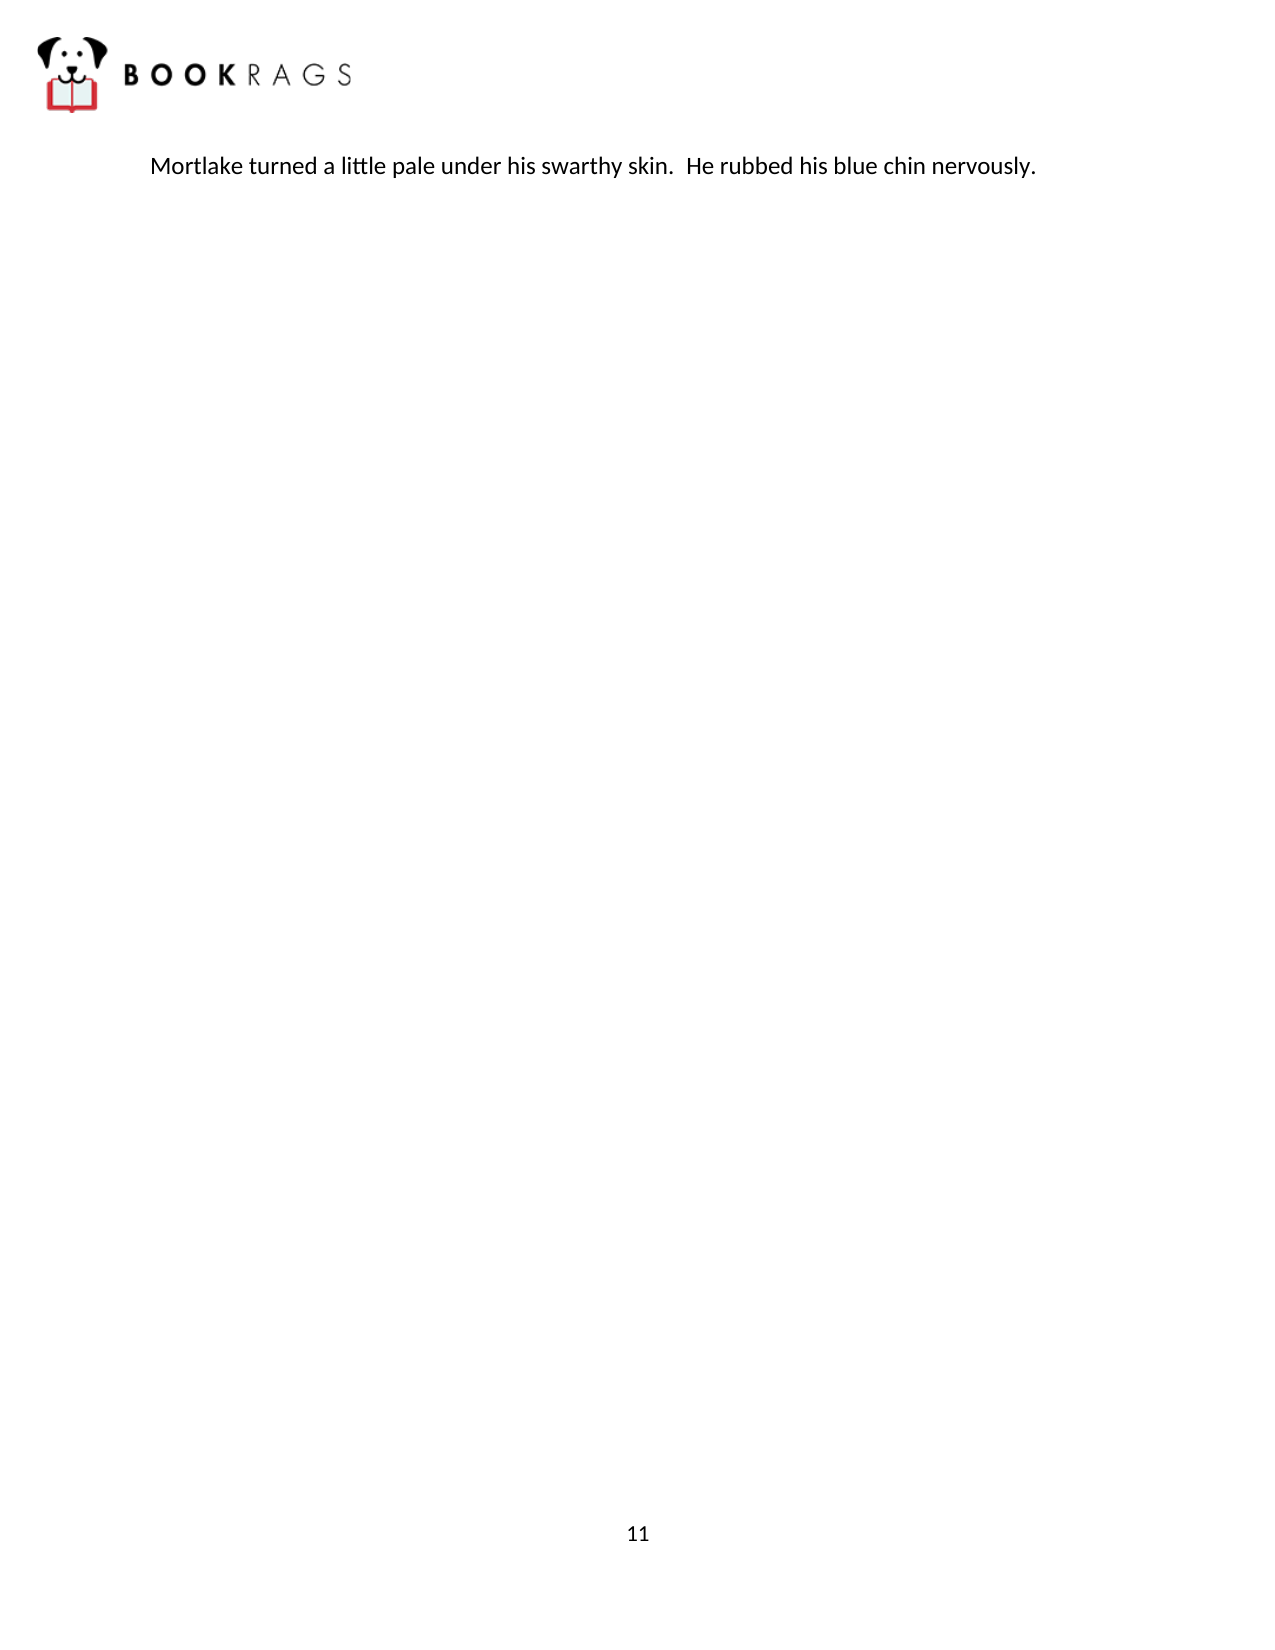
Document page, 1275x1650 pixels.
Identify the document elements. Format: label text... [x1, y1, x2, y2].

picture [37, 37, 351, 113]
text Mortlake turned a little pale under his swarthy skin. He rubbed his blue chin nervously. [150, 150, 1125, 181]
